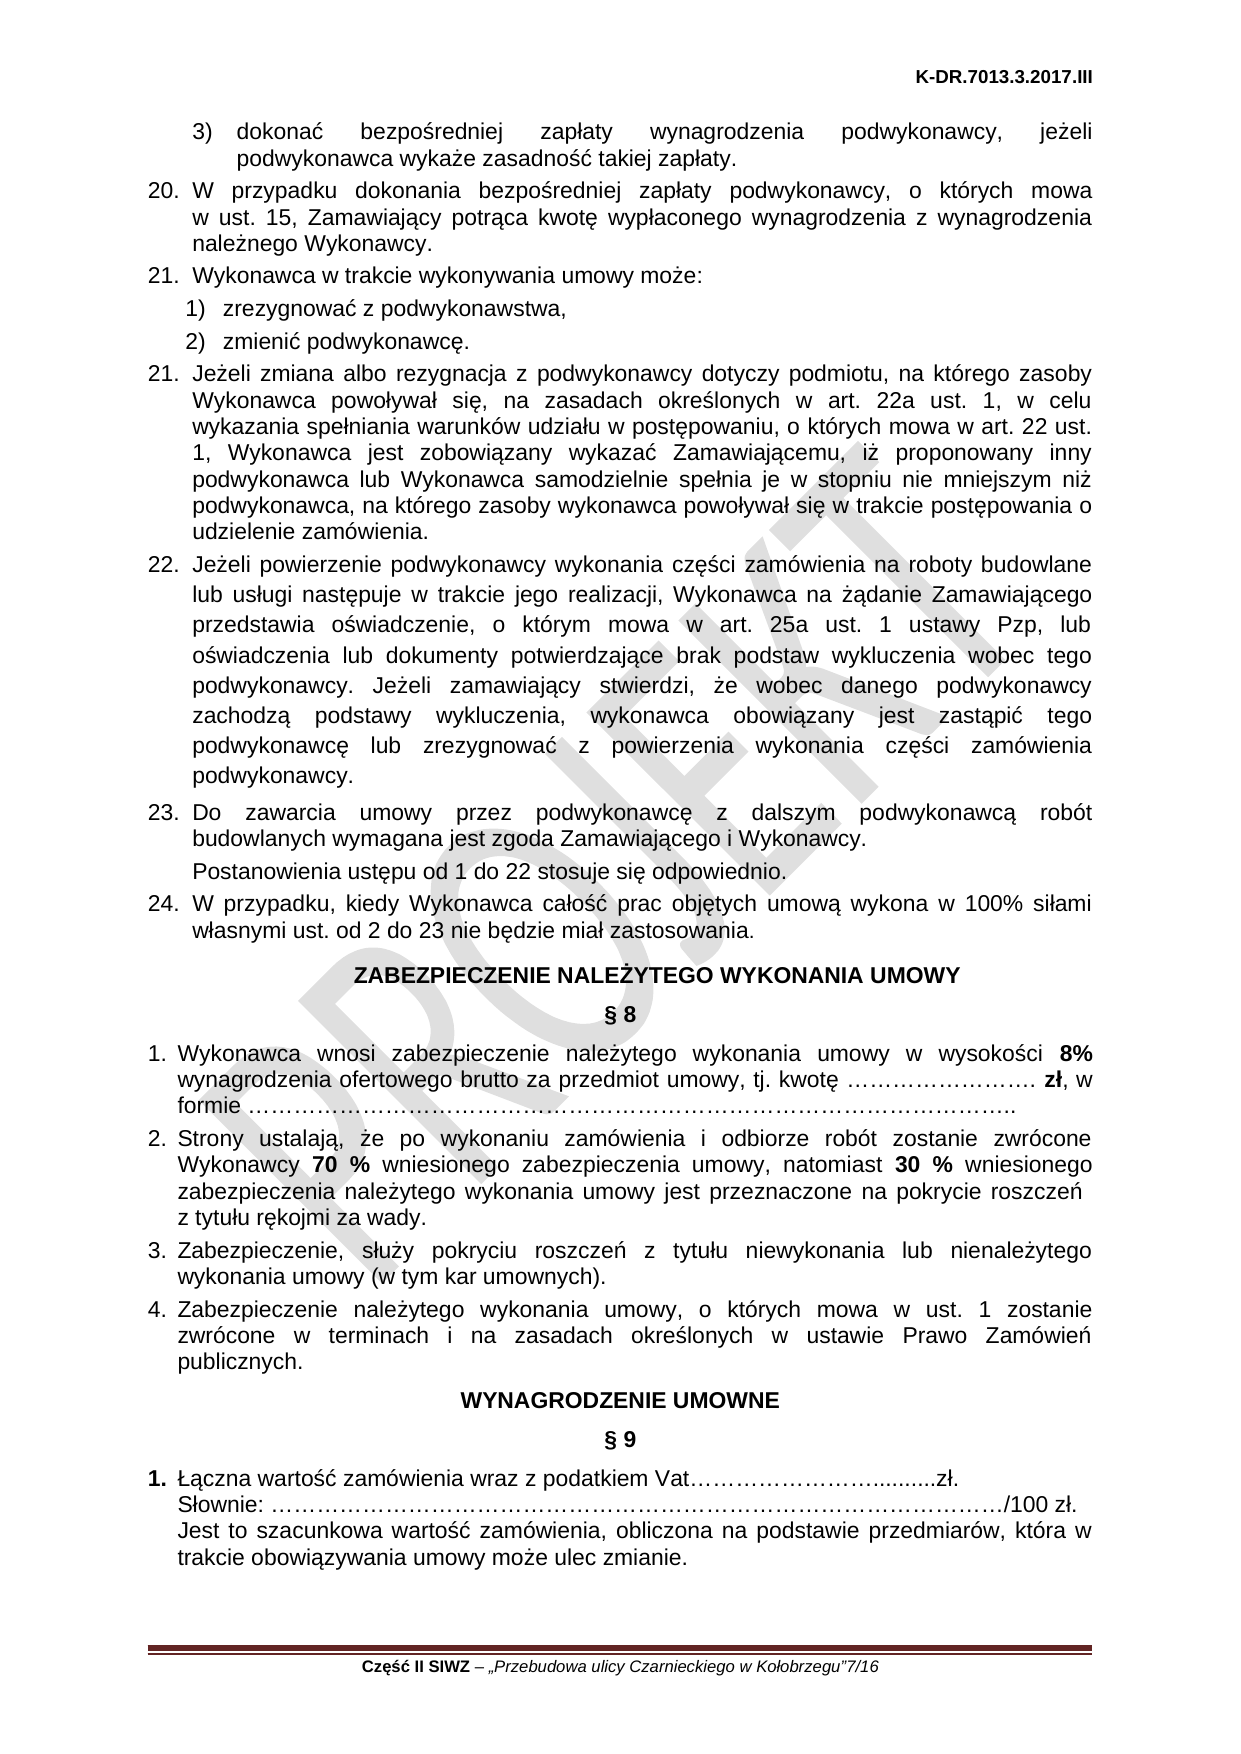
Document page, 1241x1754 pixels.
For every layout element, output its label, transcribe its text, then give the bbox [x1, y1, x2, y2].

list zrezygnować z podwykonawstwa, [185, 295, 1092, 321]
text § 9 [148, 1426, 1092, 1452]
text ZABEZPIECZENIE NALEŻYTEGO WYKONANIA UMOWY [148, 962, 1092, 988]
list W przypadku, kiedy Wykonawca całość prac objętych umową wykona w 100% siłami własnymi ust. od 2 do 23 nie będzie miał zastosowania. [148, 890, 1092, 943]
text Słownie: ……………………………………………………………………………………/100 zł. [177, 1491, 1092, 1517]
text § 8 [148, 1001, 1092, 1027]
list zmienić podwykonawcę. [185, 328, 1092, 354]
list Wykonawca wnosi zabezpieczenie należytego wykonania umowy w wysokości 8% wynagrodzenia ofertowego brutto za przedmiot umowy, tj. kwotę ……………………. zł, w formie ……………………………………………………………………………………….. [148, 1039, 1092, 1119]
list Jeżeli powierzenie podwykonawcy wykonania części zamówienia na roboty budowlane lub usługi następuje w trakcie jego realizacji, Wykonawca na żądanie Zamawiającego przedstawia oświadczenie, o którym mowa w art. 25a ust. 1 ustawy Pzp, lub oświadczenia lub dokumenty potwierdzające brak podstaw wykluczenia wobec tego podwykonawcy. Jeżeli zamawiający stwierdzi, że wobec danego podwykonawcy zachodzą podstawy wykluczenia, wykonawca obowiązany jest zastąpić tego podwykonawcę lub zrezygnować z powierzenia wykonania części zamówienia podwykonawcy. [148, 551, 1092, 789]
list Do zawarcia umowy przez podwykonawcę z dalszym podwykonawcą robót budowlanych wymagana jest zgoda Zamawiającego i Wykonawcy. [148, 799, 1092, 852]
text Jest to szacunkowa wartość zamówienia, obliczona na podstawie przedmiarów, która w trakcie obowiązywania umowy może ulec zmianie. [177, 1517, 1092, 1570]
list Zabezpieczenie, służy pokryciu roszczeń z tytułu niewykonania lub nienależytego wykonania umowy (w tym kar umownych). [148, 1237, 1092, 1289]
list Strony ustalają, że po wykonaniu zamówienia i odbiorze robót zostanie zwrócone Wykonawcy 70 % wniesionego zabezpieczenia umowy, natomiast 30 % wniesionego zabezpieczenia należytego wykonania umowy jest przeznaczone na pokrycie roszczeń z tytułu rękojmi za wady. [148, 1125, 1092, 1230]
list Wykonawca w trakcie wykonywania umowy może: [148, 262, 1092, 289]
list Zabezpieczenie należytego wykonania umowy, o których mowa w ust. 1 zostanie zwrócone w terminach i na zasadach określonych w ustawie Prawo Zamówień publicznych. [148, 1296, 1092, 1374]
text WYNAGRODZENIE UMOWNE [148, 1387, 1092, 1413]
list dokonać bezpośredniej zapłaty wynagrodzenia podwykonawcy, jeżeli podwykonawca wykaże zasadność takiej zapłaty. [192, 118, 1092, 171]
list W przypadku dokonania bezpośredniej zapłaty podwykonawcy, o których mowa w ust. 15, Zamawiający potrąca kwotę wypłaconego wynagrodzenia z wynagrodzenia należnego Wykonawcy. [148, 177, 1092, 256]
list Łączna wartość zamówienia wraz z podatkiem Vat……………………..........zł. [148, 1465, 1092, 1491]
list Jeżeli zmiana albo rezygnacja z podwykonawcy dotyczy podmiotu, na którego zasoby Wykonawca powoływał się, na zasadach określonych w art. 22a ust. 1, w celu wykazania spełniania warunków udziału w postępowaniu, o których mowa w art. 22 ust. 1, Wykonawca jest zobowiązany wykazać Zamawiającemu, iż proponowany inny podwykonawca lub Wykonawca samodzielnie spełnia je w stopniu nie mniejszym niż podwykonawca, na którego zasoby wykonawca powoływał się w trakcie postępowania o udzielenie zamówienia. [148, 360, 1092, 545]
list Postanowienia ustępu od 1 do 22 stosuje się odpowiednio. [148, 858, 1092, 884]
